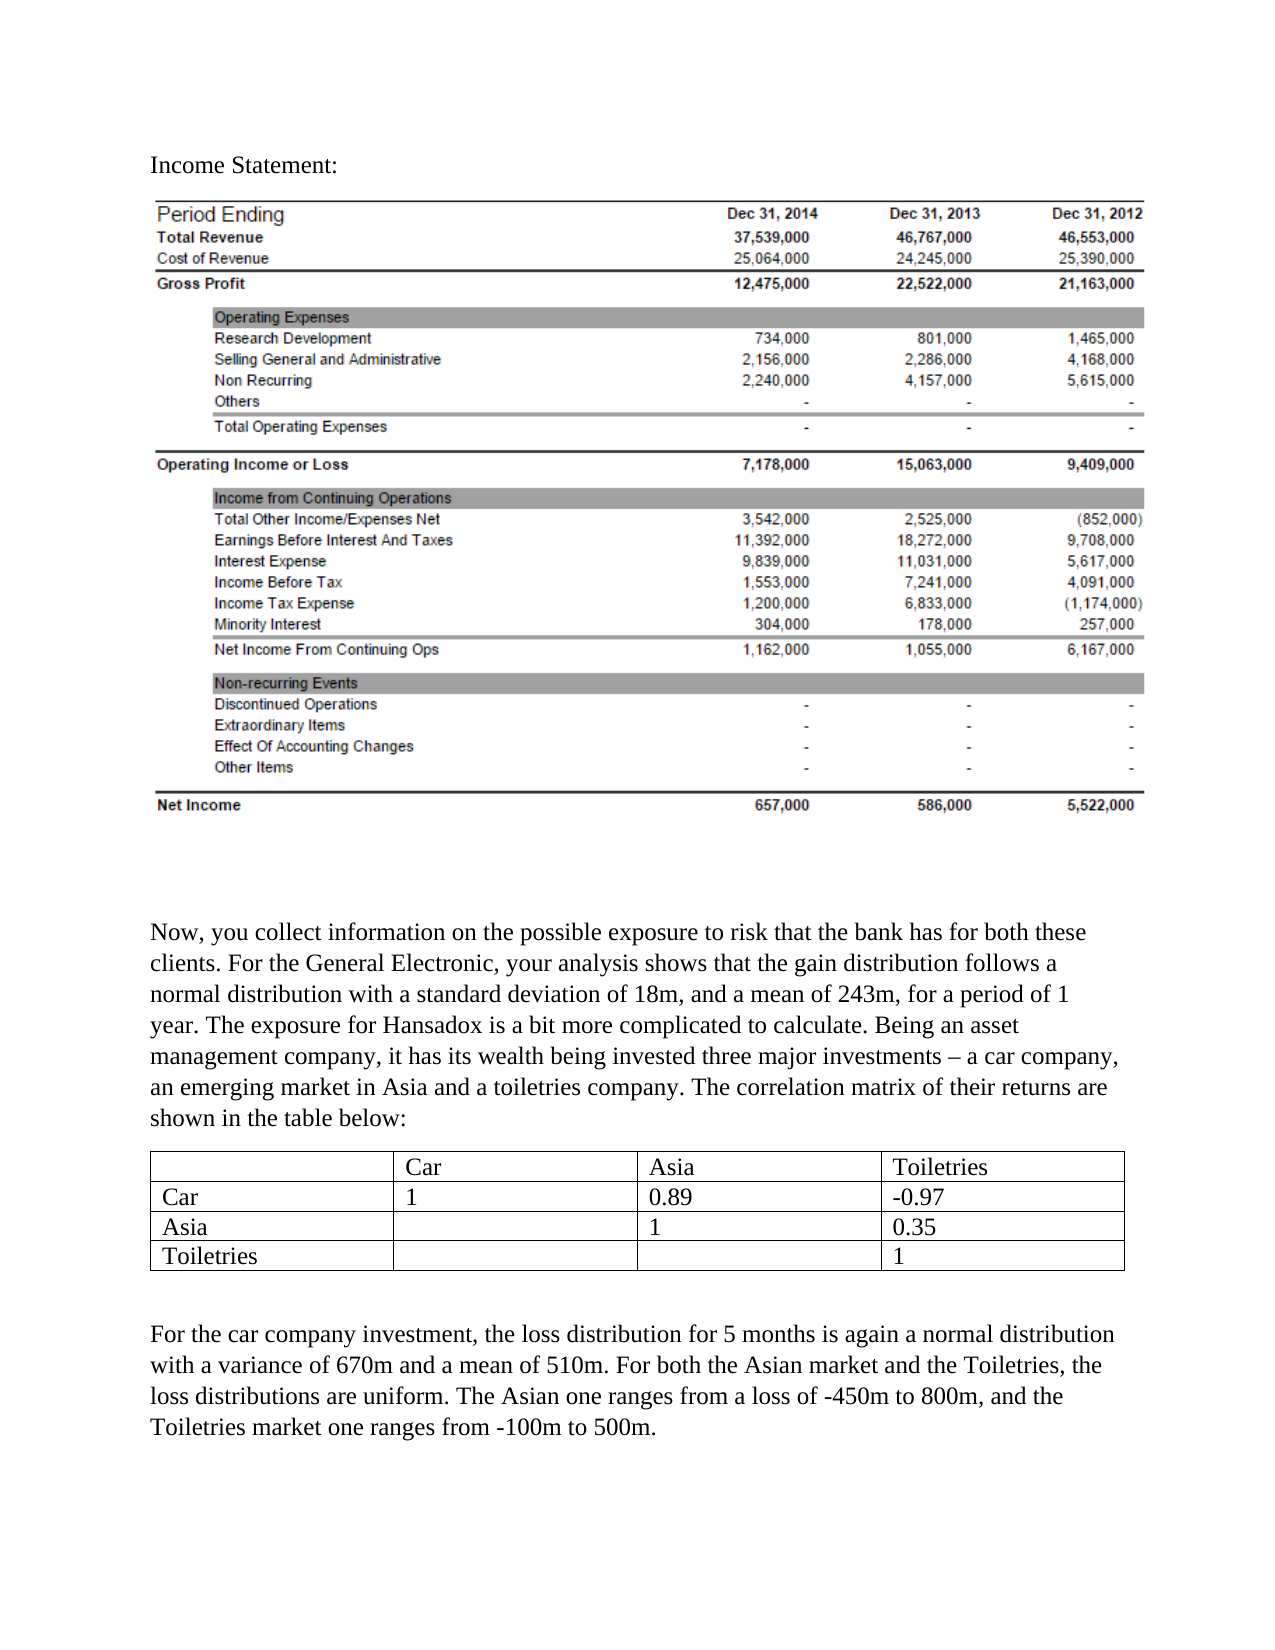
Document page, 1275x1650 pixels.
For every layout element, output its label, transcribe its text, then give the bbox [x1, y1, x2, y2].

table_cell [394, 1212, 637, 1240]
table_cell Asia [151, 1212, 393, 1240]
table_cell -0.97 [882, 1182, 1124, 1211]
table_cell 1 [394, 1182, 637, 1211]
table_cell 0.89 [638, 1182, 881, 1211]
table_cell Car [151, 1182, 393, 1211]
table_header Car [394, 1152, 637, 1181]
table_header [151, 1152, 393, 1181]
table_cell [638, 1241, 881, 1270]
picture [150, 198, 1171, 819]
table_cell 1 [638, 1212, 881, 1240]
text For the car company investment, the loss distribution for 5 months is again a normal distribution with a variance of 670m and a mean of 510m. For both the Asian market and the Toiletries, the loss distributions are uniform. The Asian one ranges from a loss of -450m to 800m, and the Toiletries market one ranges from -100m to 500m. [150, 1319, 1125, 1441]
table_header Toiletries [882, 1152, 1124, 1181]
table_cell 1 [882, 1241, 1124, 1270]
table_header Asia [638, 1152, 881, 1181]
text Now, you collect information on the possible exposure to risk that the bank has for both these clients. For the General Electronic, your analysis shows that the gain distribution follows a normal distribution with a standard deviation of 18m, and a mean of 243m, for a period of 1 year. The exposure for Hansadox is a bit more complicated to calculate. Being an asset management company, it has its wealth being invested three major investments – a car company, an emerging market in Asia and a toiletries company. The correlation matrix of their returns are shown in the table below: [150, 917, 1125, 1132]
table_cell Toiletries [151, 1241, 393, 1270]
text Income Statement: [150, 150, 1125, 179]
table_cell [394, 1241, 637, 1270]
table_cell 0.35 [882, 1212, 1124, 1240]
